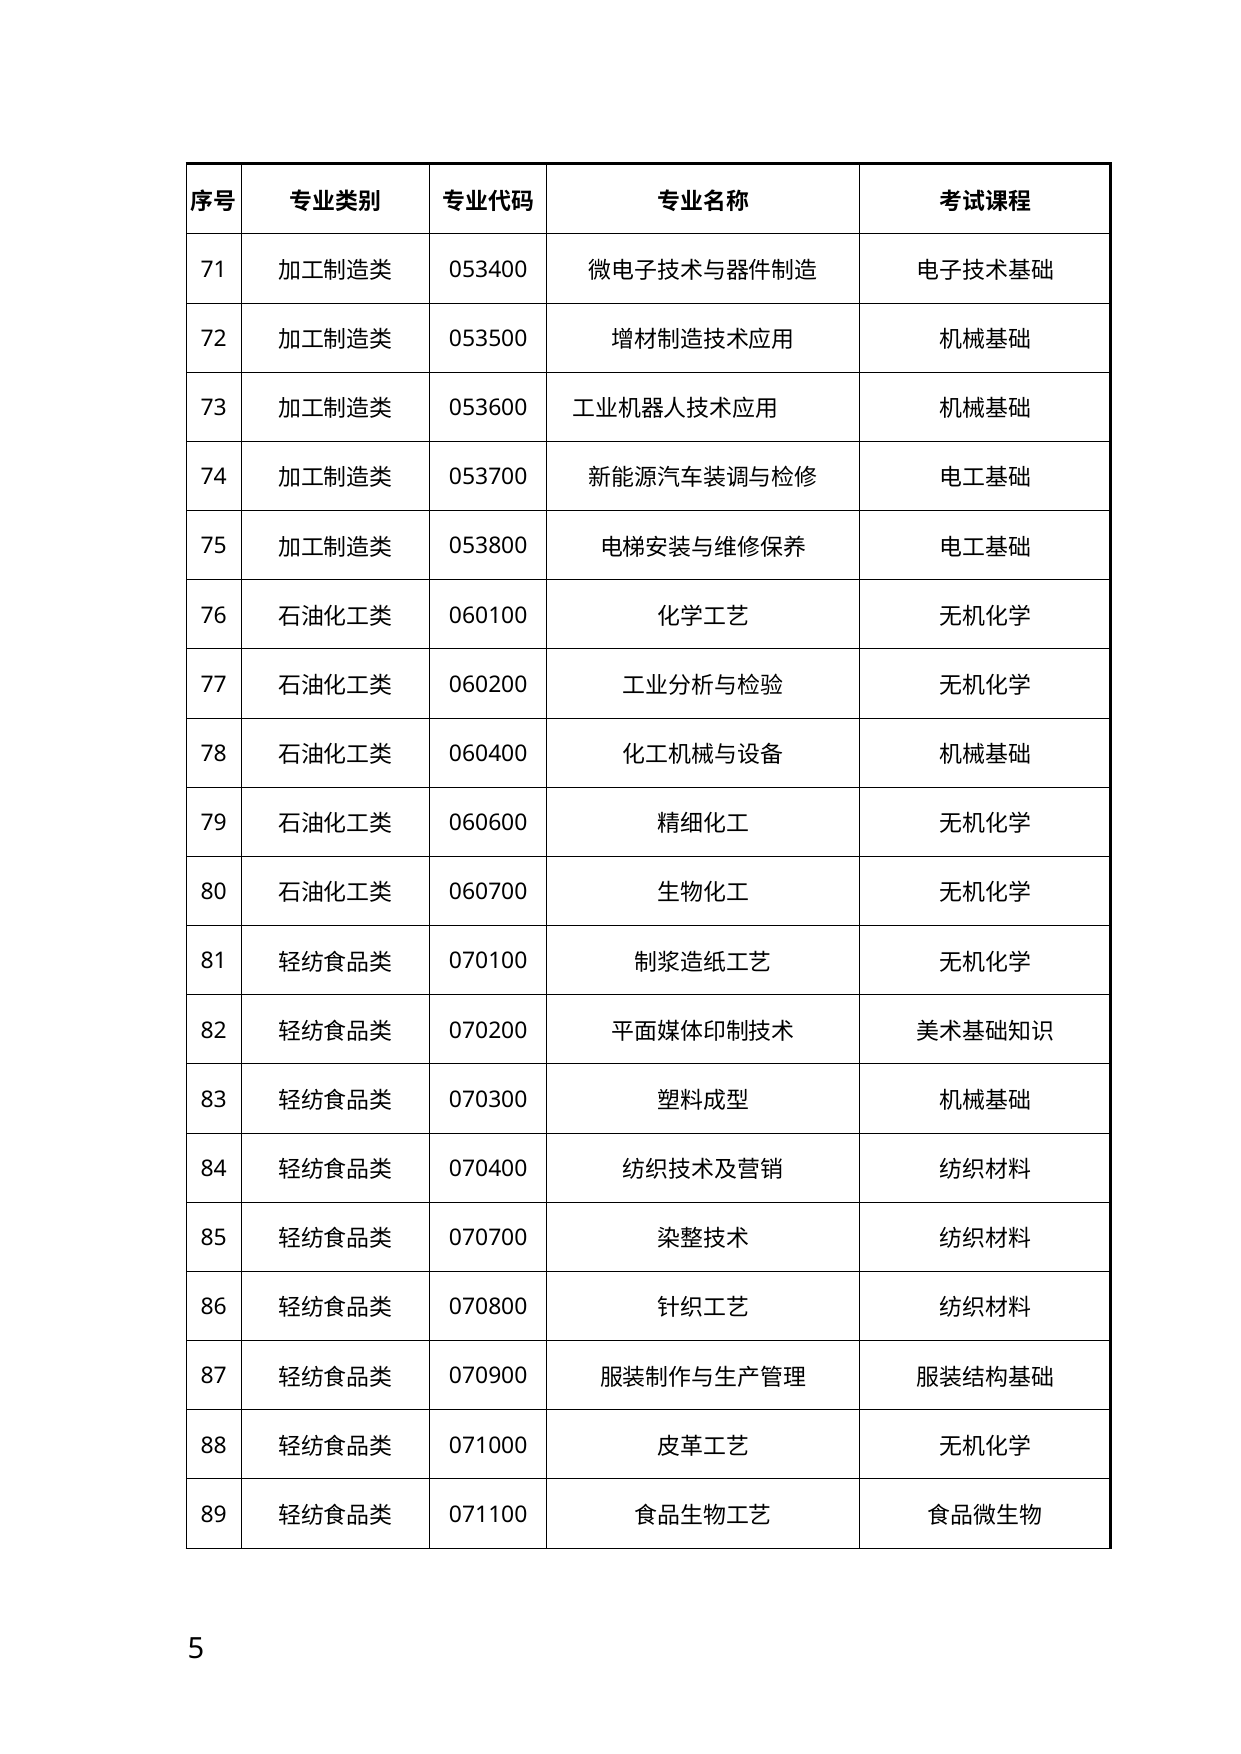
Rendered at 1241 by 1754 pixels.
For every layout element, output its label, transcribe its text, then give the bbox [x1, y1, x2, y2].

table_cell 轻纺食品类 [242, 1341, 429, 1409]
table_cell 轻纺食品类 [242, 1064, 429, 1132]
table_cell 轻纺食品类 [242, 995, 429, 1063]
table_cell 84 [187, 1134, 241, 1202]
table_cell 石油化工类 [242, 580, 429, 648]
table_cell 74 [187, 442, 241, 510]
table_cell 石油化工类 [242, 788, 429, 856]
table_cell 轻纺食品类 [242, 1203, 429, 1271]
table_cell 生物化工 [547, 857, 859, 925]
table_cell 071000 [430, 1410, 546, 1478]
table_cell 机械基础 [860, 1064, 1109, 1132]
table_cell 微电子技术与器件制造 [547, 234, 859, 302]
table_cell 无机化学 [860, 649, 1109, 717]
table_cell 针织工艺 [547, 1272, 859, 1340]
table_cell 食品微生物 [860, 1479, 1109, 1547]
table_cell 无机化学 [860, 788, 1109, 856]
table_cell 轻纺食品类 [242, 1479, 429, 1547]
table_cell 食品生物工艺 [547, 1479, 859, 1547]
table_cell 053400 [430, 234, 546, 302]
table_cell 070900 [430, 1341, 546, 1409]
table_cell 070700 [430, 1203, 546, 1271]
table_cell 060400 [430, 719, 546, 787]
table_cell 86 [187, 1272, 241, 1340]
table_cell 轻纺食品类 [242, 1134, 429, 1202]
table_cell 88 [187, 1410, 241, 1478]
table_cell 070100 [430, 926, 546, 994]
table_cell 78 [187, 719, 241, 787]
table_cell 070800 [430, 1272, 546, 1340]
table_cell 纺织材料 [860, 1272, 1109, 1340]
table_cell 工业分析与检验 [547, 649, 859, 717]
table_cell 机械基础 [860, 373, 1109, 441]
table_cell 加工制造类 [242, 442, 429, 510]
table_cell 83 [187, 1064, 241, 1132]
table_cell 机械基础 [860, 304, 1109, 372]
table_cell 053500 [430, 304, 546, 372]
table_cell 制浆造纸工艺 [547, 926, 859, 994]
table_cell 71 [187, 234, 241, 302]
table_cell 电工基础 [860, 442, 1109, 510]
table_cell 053600 [430, 373, 546, 441]
table_cell 轻纺食品类 [242, 926, 429, 994]
table_cell 77 [187, 649, 241, 717]
table_cell 新能源汽车装调与检修 [547, 442, 859, 510]
table_cell 纺织技术及营销 [547, 1134, 859, 1202]
table_header 专业名称 [547, 165, 859, 233]
table_cell 85 [187, 1203, 241, 1271]
table_cell 89 [187, 1479, 241, 1547]
table_cell 染整技术 [547, 1203, 859, 1271]
table_cell 070300 [430, 1064, 546, 1132]
table_cell 060600 [430, 788, 546, 856]
table_cell 增材制造技术应用 [547, 304, 859, 372]
table_cell 纺织材料 [860, 1203, 1109, 1271]
table_cell 75 [187, 511, 241, 579]
table_cell 精细化工 [547, 788, 859, 856]
table_cell 060100 [430, 580, 546, 648]
table_cell 加工制造类 [242, 373, 429, 441]
table_cell 服装结构基础 [860, 1341, 1109, 1409]
table_cell 塑料成型 [547, 1064, 859, 1132]
table_cell 无机化学 [860, 857, 1109, 925]
table_cell 机械基础 [860, 719, 1109, 787]
table_cell 无机化学 [860, 580, 1109, 648]
table_cell 石油化工类 [242, 857, 429, 925]
table_cell 轻纺食品类 [242, 1410, 429, 1478]
table_cell 电工基础 [860, 511, 1109, 579]
table_cell 070200 [430, 995, 546, 1063]
table_cell 060200 [430, 649, 546, 717]
table_cell 服装制作与生产管理 [547, 1341, 859, 1409]
table_cell 加工制造类 [242, 304, 429, 372]
table_cell 化工机械与设备 [547, 719, 859, 787]
table_header 序号 [187, 165, 241, 233]
table_cell 070400 [430, 1134, 546, 1202]
table_cell 79 [187, 788, 241, 856]
table_cell 轻纺食品类 [242, 1272, 429, 1340]
table_cell 060700 [430, 857, 546, 925]
table_header 专业类别 [242, 165, 429, 233]
table_cell 053700 [430, 442, 546, 510]
table_cell 加工制造类 [242, 511, 429, 579]
table_cell 87 [187, 1341, 241, 1409]
table_cell 加工制造类 [242, 234, 429, 302]
table_cell 石油化工类 [242, 649, 429, 717]
table_cell 皮革工艺 [547, 1410, 859, 1478]
table_cell 82 [187, 995, 241, 1063]
table_cell 电子技术基础 [860, 234, 1109, 302]
table_cell 工业机器人技术应用 [547, 373, 859, 441]
table_cell 无机化学 [860, 926, 1109, 994]
table_cell 73 [187, 373, 241, 441]
table_cell 石油化工类 [242, 719, 429, 787]
table_cell 071100 [430, 1479, 546, 1547]
table_cell 化学工艺 [547, 580, 859, 648]
table_cell 电梯安装与维修保养 [547, 511, 859, 579]
table_cell 美术基础知识 [860, 995, 1109, 1063]
table_cell 无机化学 [860, 1410, 1109, 1478]
table_cell 81 [187, 926, 241, 994]
table_cell 80 [187, 857, 241, 925]
table_header 专业代码 [430, 165, 546, 233]
table_cell 纺织材料 [860, 1134, 1109, 1202]
table_cell 72 [187, 304, 241, 372]
table_header 考试课程 [860, 165, 1109, 233]
table_cell 053800 [430, 511, 546, 579]
table_cell 76 [187, 580, 241, 648]
table_cell 平面媒体印制技术 [547, 995, 859, 1063]
